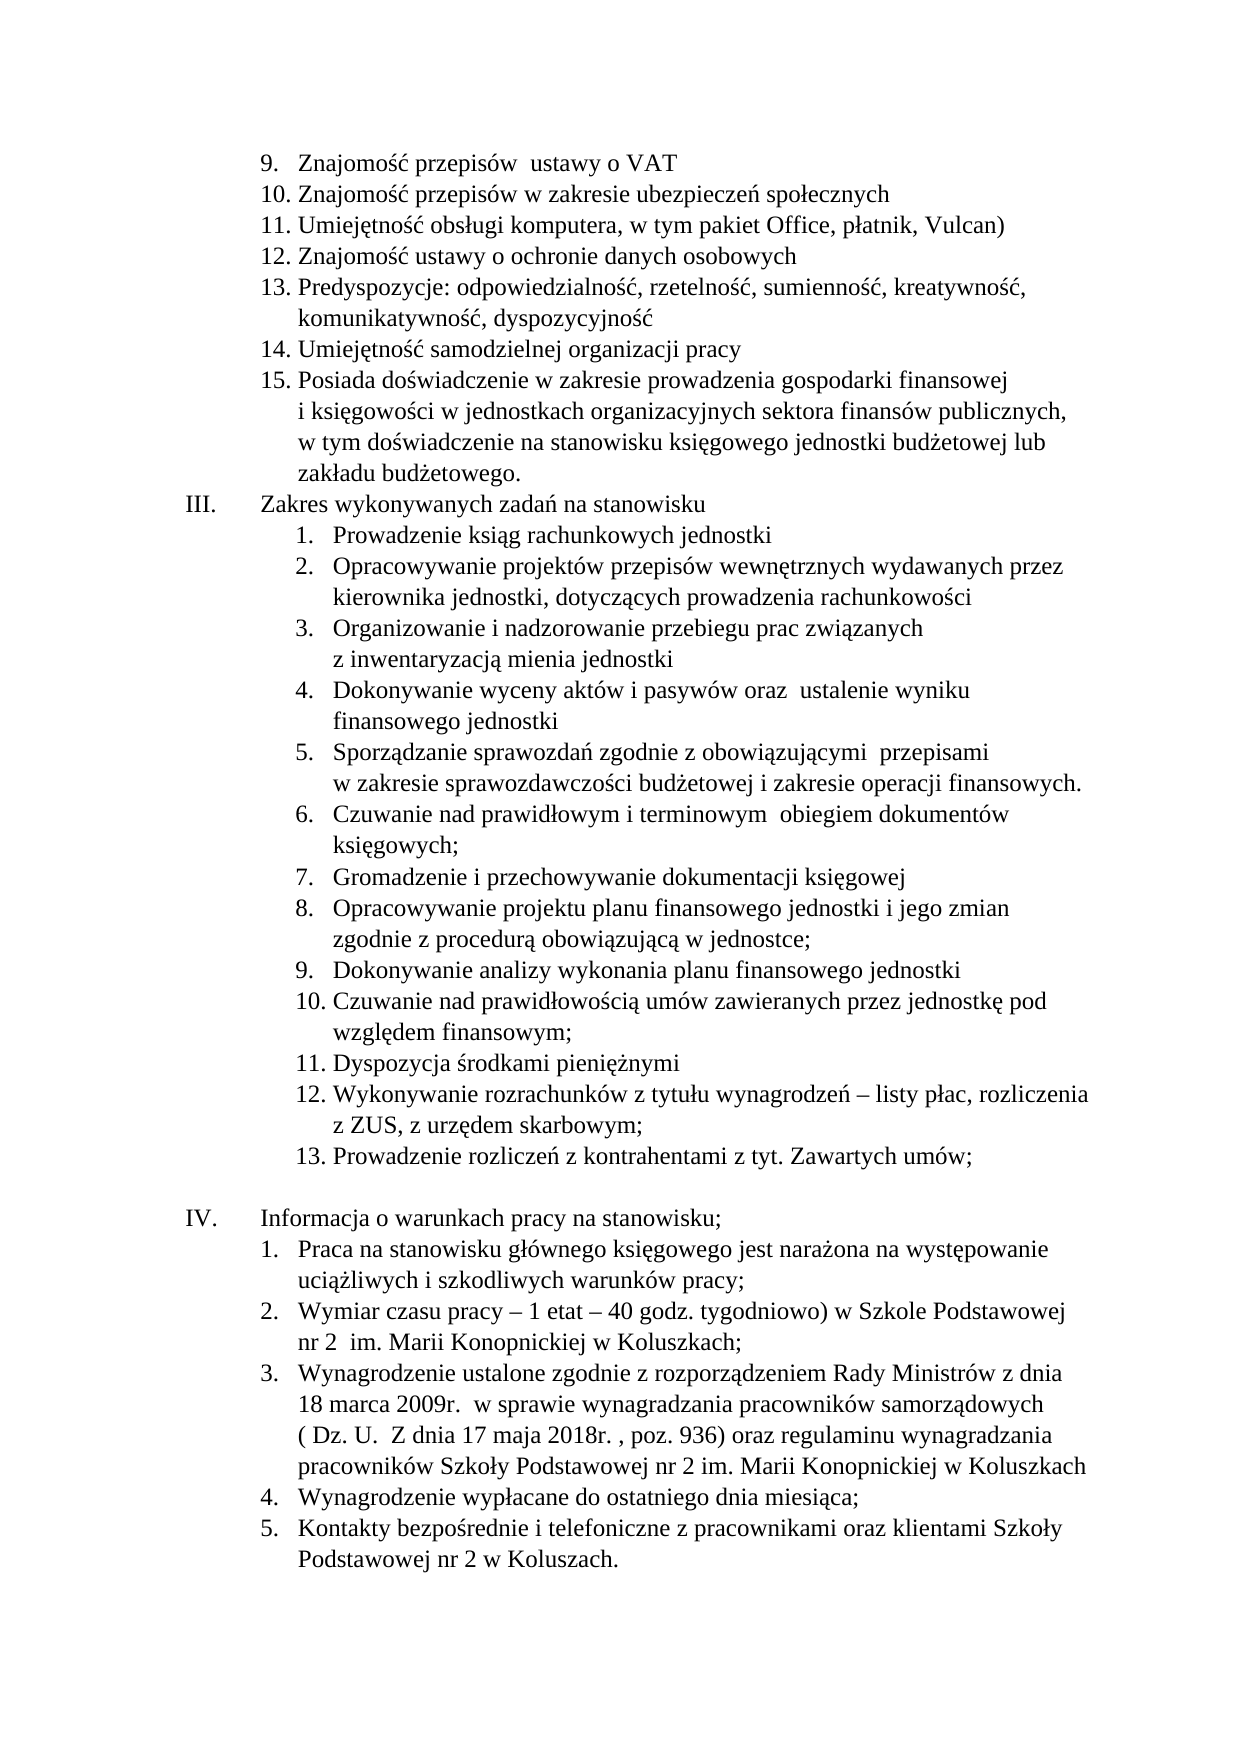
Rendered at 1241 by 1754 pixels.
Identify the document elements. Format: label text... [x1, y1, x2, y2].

list Umiejętność samodzielnej organizacji pracy [260, 334, 1093, 363]
list Kontakty bezpośrednie i telefoniczne z pracownikami oraz klientami Szkoły Podstawowej nr 2 w Koluszach. [260, 1513, 1093, 1573]
list Umiejętność obsługi komputera, w tym pakiet Office, płatnik, Vulcan) [260, 210, 1093, 238]
list Posiada doświadczenie w zakresie prowadzenia gospodarki finansowej i księgowości w jednostkach organizacyjnych sektora finansów publicznych, w tym doświadczenie na stanowisku księgowego jednostki budżetowej lub zakładu budżetowego. [260, 365, 1093, 487]
list Dokonywanie analizy wykonania planu finansowego jednostki [295, 955, 1093, 983]
list Wykonywanie rozrachunków z tytułu wynagrodzeń – listy płac, rozliczenia z ZUS, z urzędem skarbowym; [295, 1079, 1093, 1139]
list Opracowywanie projektów przepisów wewnętrznych wydawanych przez kierownika jednostki, dotyczących prowadzenia rachunkowości [295, 551, 1093, 611]
list Gromadzenie i przechowywanie dokumentacji księgowej [295, 862, 1093, 890]
list Informacja o warunkach pracy na stanowisku; [185, 1203, 1093, 1232]
list Opracowywanie projektu planu finansowego jednostki i jego zmian zgodnie z procedurą obowiązującą w jednostce; [295, 893, 1093, 952]
list Praca na stanowisku głównego księgowego jest narażona na występowanie uciążliwych i szkodliwych warunków pracy; [260, 1234, 1093, 1294]
list Dokonywanie wyceny aktów i pasywów oraz ustalenie wyniku finansowego jednostki [295, 675, 1093, 735]
list Znajomość przepisów ustawy o VAT [260, 148, 1093, 176]
list Organizowanie i nadzorowanie przebiegu prac związanych z inwentaryzacją mienia jednostki [295, 613, 1093, 673]
list Czuwanie nad prawidłowością umów zawieranych przez jednostkę pod względem finansowym; [295, 986, 1093, 1046]
list Czuwanie nad prawidłowym i terminowym obiegiem dokumentów księgowych; [295, 799, 1093, 859]
list Znajomość ustawy o ochronie danych osobowych [260, 241, 1093, 269]
list Sporządzanie sprawozdań zgodnie z obowiązującymi przepisami w zakresie sprawozdawczości budżetowej i zakresie operacji finansowych. [295, 737, 1093, 797]
list Prowadzenie ksiąg rachunkowych jednostki [295, 520, 1093, 549]
list Znajomość przepisów w zakresie ubezpieczeń społecznych [260, 179, 1093, 207]
list Predyspozycje: odpowiedzialność, rzetelność, sumienność, kreatywność, komunikatywność, dyspozycyjność [260, 272, 1093, 332]
list Zakres wykonywanych zadań na stanowisku [185, 489, 1093, 518]
list Prowadzenie rozliczeń z kontrahentami z tyt. Zawartych umów; [295, 1141, 1093, 1170]
list Wymiar czasu pracy – 1 etat – 40 godz. tygodniowo) w Szkole Podstawowej nr 2 im. Marii Konopnickiej w Koluszkach; [260, 1296, 1093, 1356]
list Wynagrodzenie wypłacane do ostatniego dnia miesiąca; [260, 1482, 1093, 1511]
list Wynagrodzenie ustalone zgodnie z rozporządzeniem Rady Ministrów z dnia 18 marca 2009r. w sprawie wynagradzania pracowników samorządowych ( Dz. U. Z dnia 17 maja 2018r. , poz. 936) oraz regulaminu wynagradzania pracowników Szkoły Podstawowej nr 2 im. Marii Konopnickiej w Koluszkach [260, 1358, 1093, 1480]
list Dyspozycja środkami pieniężnymi [295, 1048, 1093, 1077]
